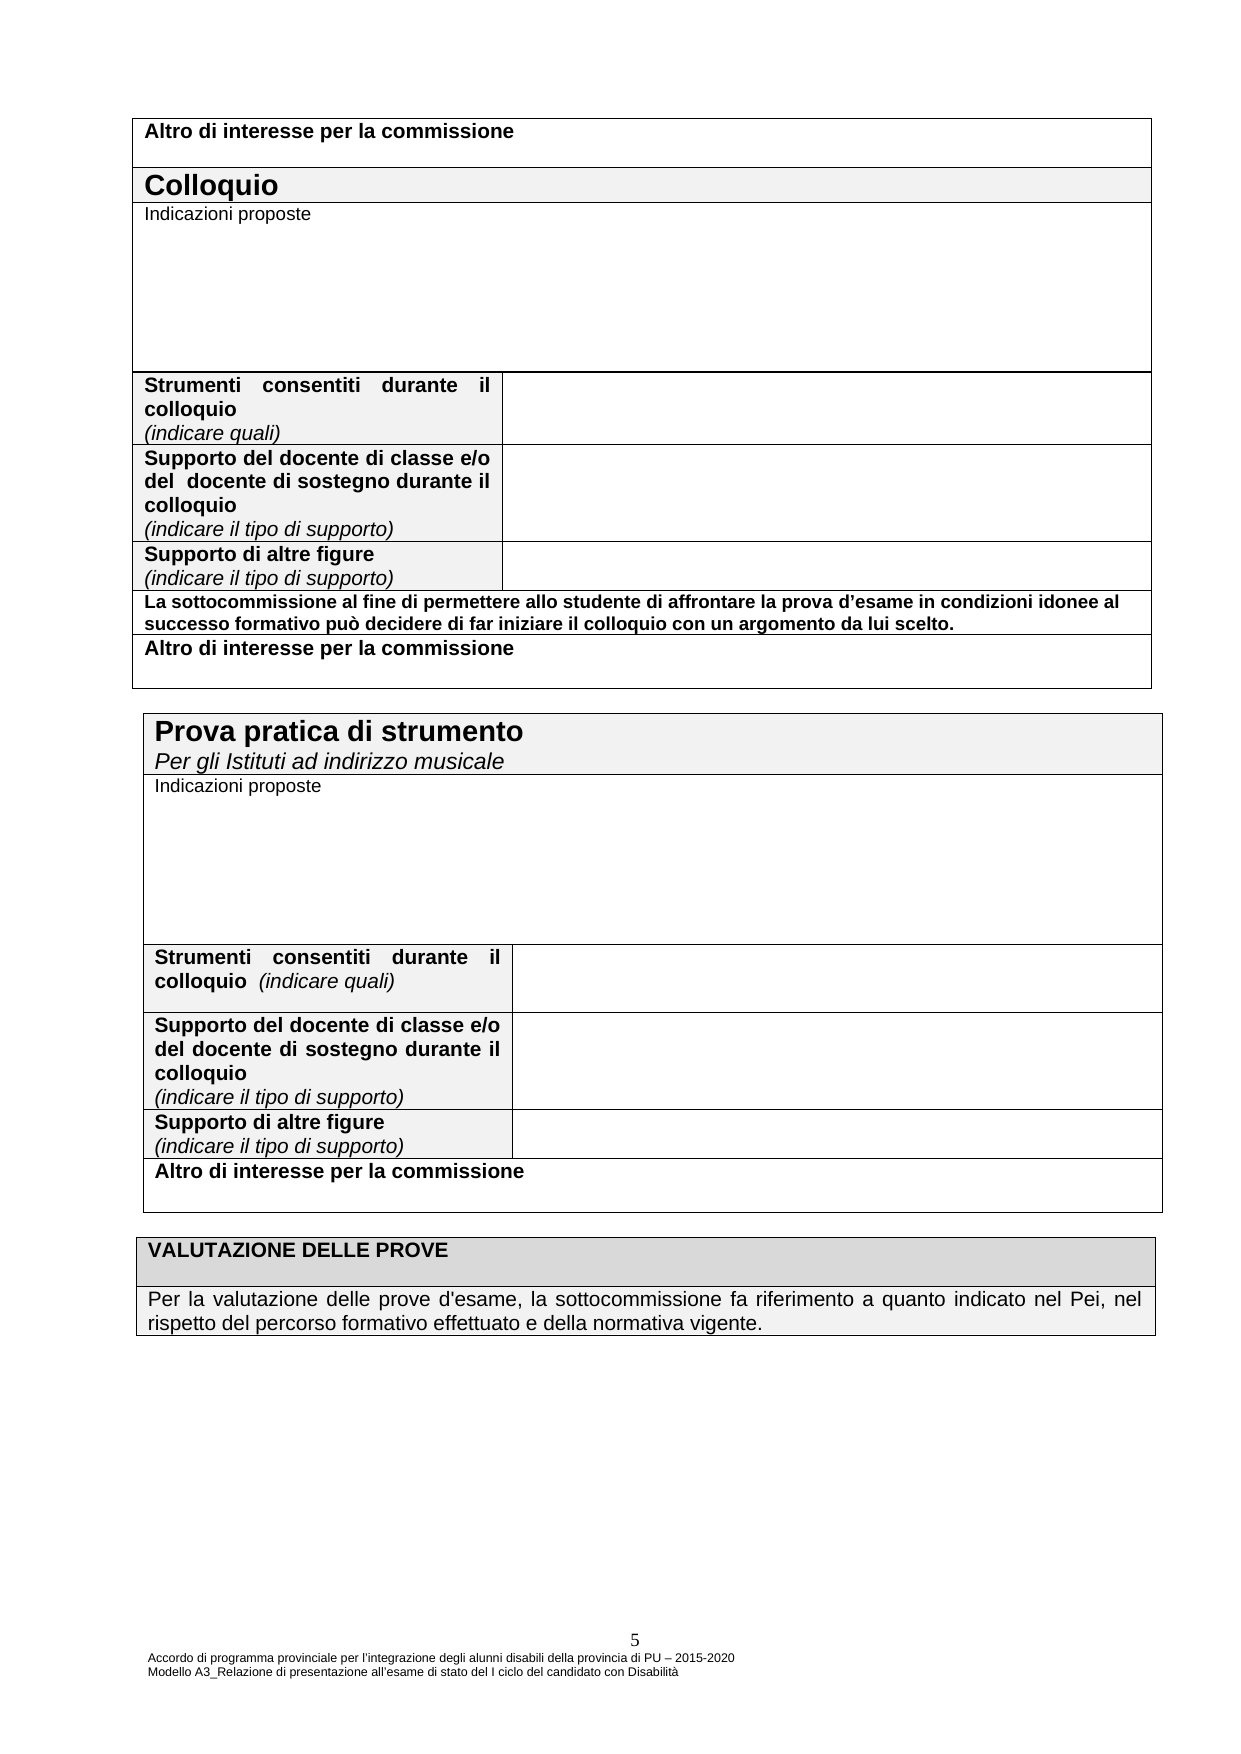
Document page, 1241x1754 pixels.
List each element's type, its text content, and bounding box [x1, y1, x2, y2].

table_cell Strumenti consentiti durante il colloquio (indicare quali) [144, 945, 512, 1012]
table_cell Strumenti consentiti durante il colloquio (indicare quali) [133, 373, 502, 444]
table_cell Supporto del docente di classe e/o del docente di sostegno durante il colloquio (indicare il tipo di supporto) [144, 1013, 512, 1109]
table_cell [503, 542, 1151, 590]
table_cell Supporto di altre figure (indicare il tipo di supporto) [133, 542, 502, 590]
table_cell Per la valutazione delle prove d'esame, la sottocommissione fa riferimento a quanto indicato nel Pei, nel rispetto del percorso formativo effettuato e della normativa vigente. [137, 1287, 1155, 1334]
table_cell [503, 445, 1151, 541]
table_cell Altro di interesse per la commissione [144, 1159, 1162, 1212]
table_cell Supporto del docente di classe e/o del docente di sostegno durante il colloquio (indicare il tipo di supporto) [133, 445, 502, 541]
table_cell Indicazioni proposte [144, 775, 1162, 944]
table_cell Indicazioni proposte [133, 203, 1151, 371]
table_header VALUTAZIONE DELLE PROVE [137, 1238, 1155, 1286]
table_cell Altro di interesse per la commissione [133, 119, 1151, 167]
table_cell Supporto di altre figure (indicare il tipo di supporto) [144, 1110, 512, 1158]
table_cell [513, 945, 1162, 1012]
table_cell [513, 1110, 1162, 1158]
table_cell [503, 373, 1151, 444]
table_header Prova pratica di strumento Per gli Istituti ad indirizzo musicale [144, 714, 1162, 774]
table_cell [513, 1013, 1162, 1109]
table_cell Colloquio [133, 168, 1151, 202]
table_cell Altro di interesse per la commissione [133, 635, 1151, 688]
table_cell La sottocommissione al fine di permettere allo studente di affrontare la prova d’esame in condizioni idonee al successo formativo può decidere di far iniziare il colloquio con un argomento da lui scelto. [133, 591, 838, 634]
